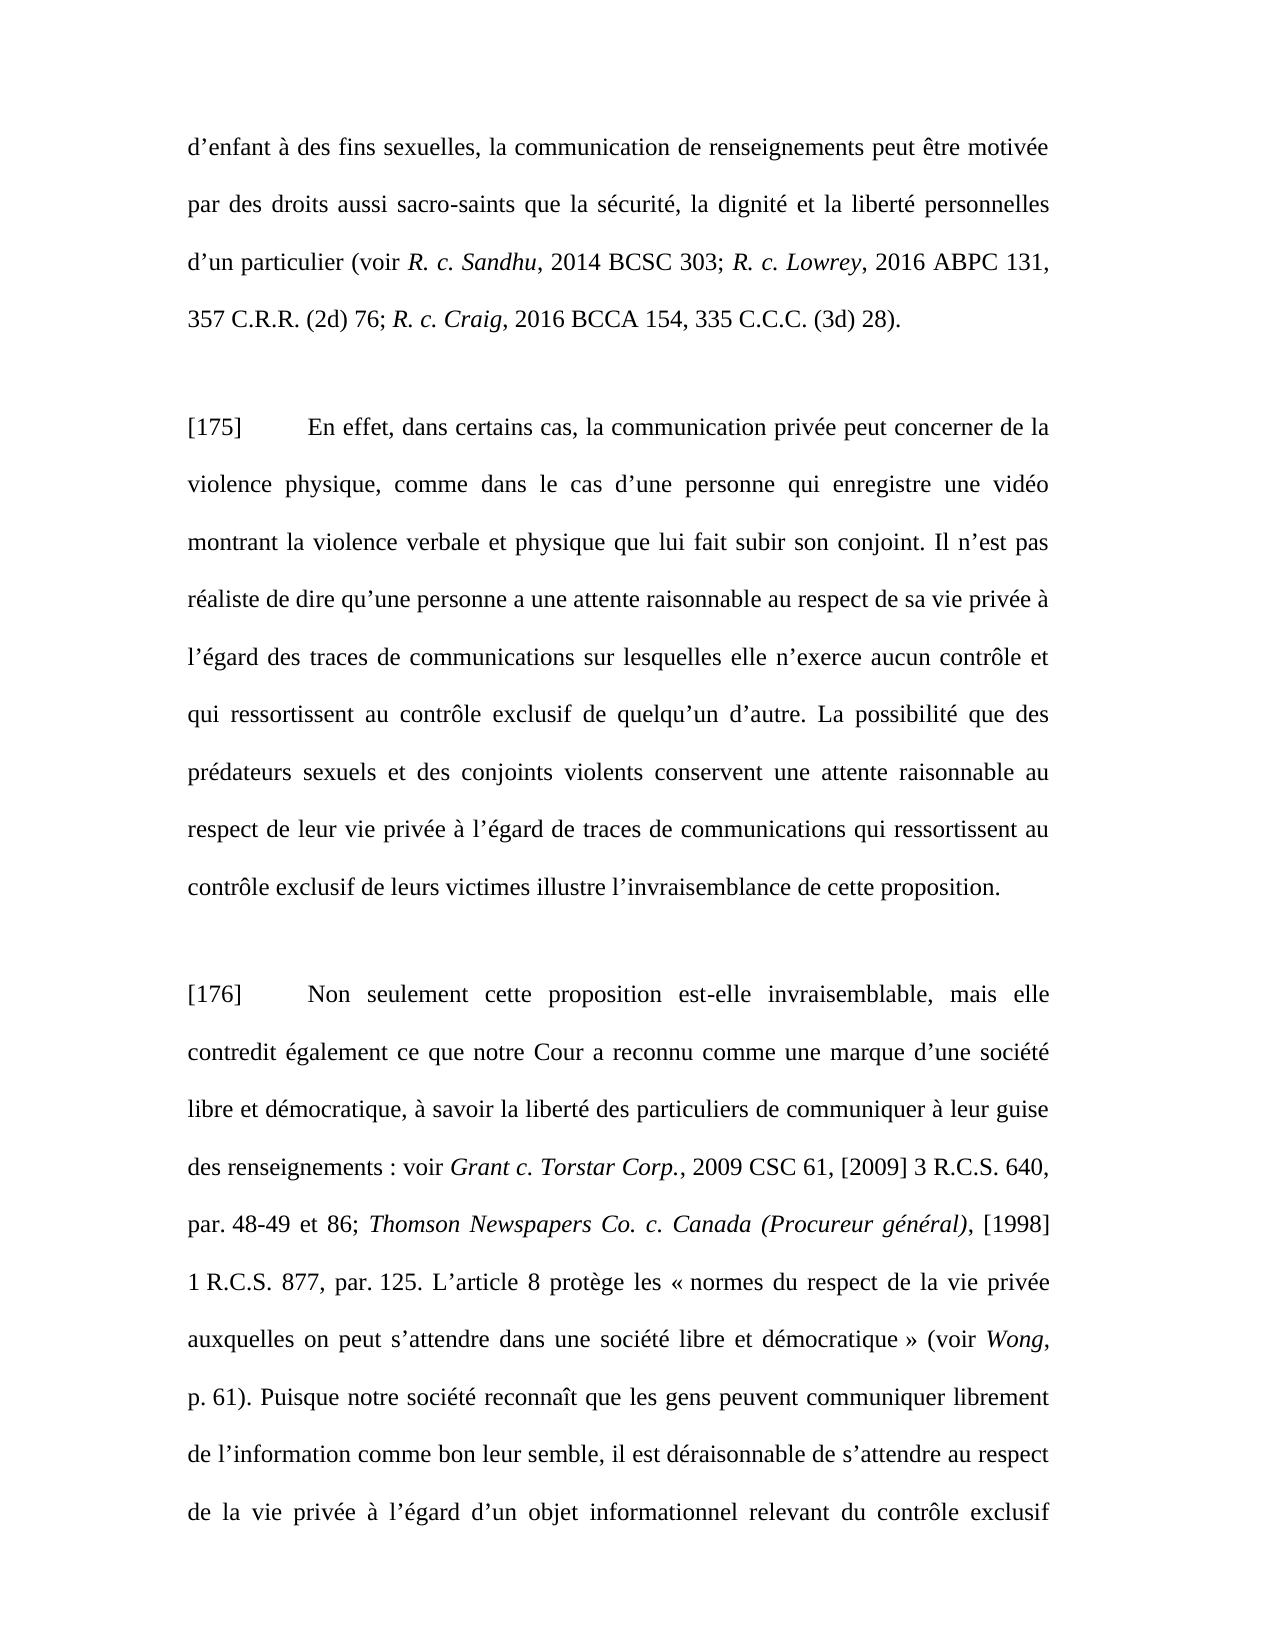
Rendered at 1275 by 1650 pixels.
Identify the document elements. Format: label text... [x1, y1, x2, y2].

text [187, 979, 1050, 1526]
text En effet, dans certains cas, la communication privée peut concerner de la violence physique, comme dans le cas d’une personne qui enregistre une vidéo montrant la violence verbale et physique que lui fait subir son conjoint. Il n’est pas réaliste de dire qu’une personne a une attente raisonnable au respect de sa vie privée à l’égard des traces de communications sur lesquelles elle n’exerce aucun contrôle et qui ressortissent au contrôle exclusif de quelqu’un d’autre. La possibilité que des prédateurs sexuels et des conjoints violents conservent une attente raisonnable au respect de leur vie privée à l’égard de traces de communications qui ressortissent au contrôle exclusif de leurs victimes illustre l’invraisemblance de cette proposition. [187, 412, 1050, 901]
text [187, 132, 1050, 333]
